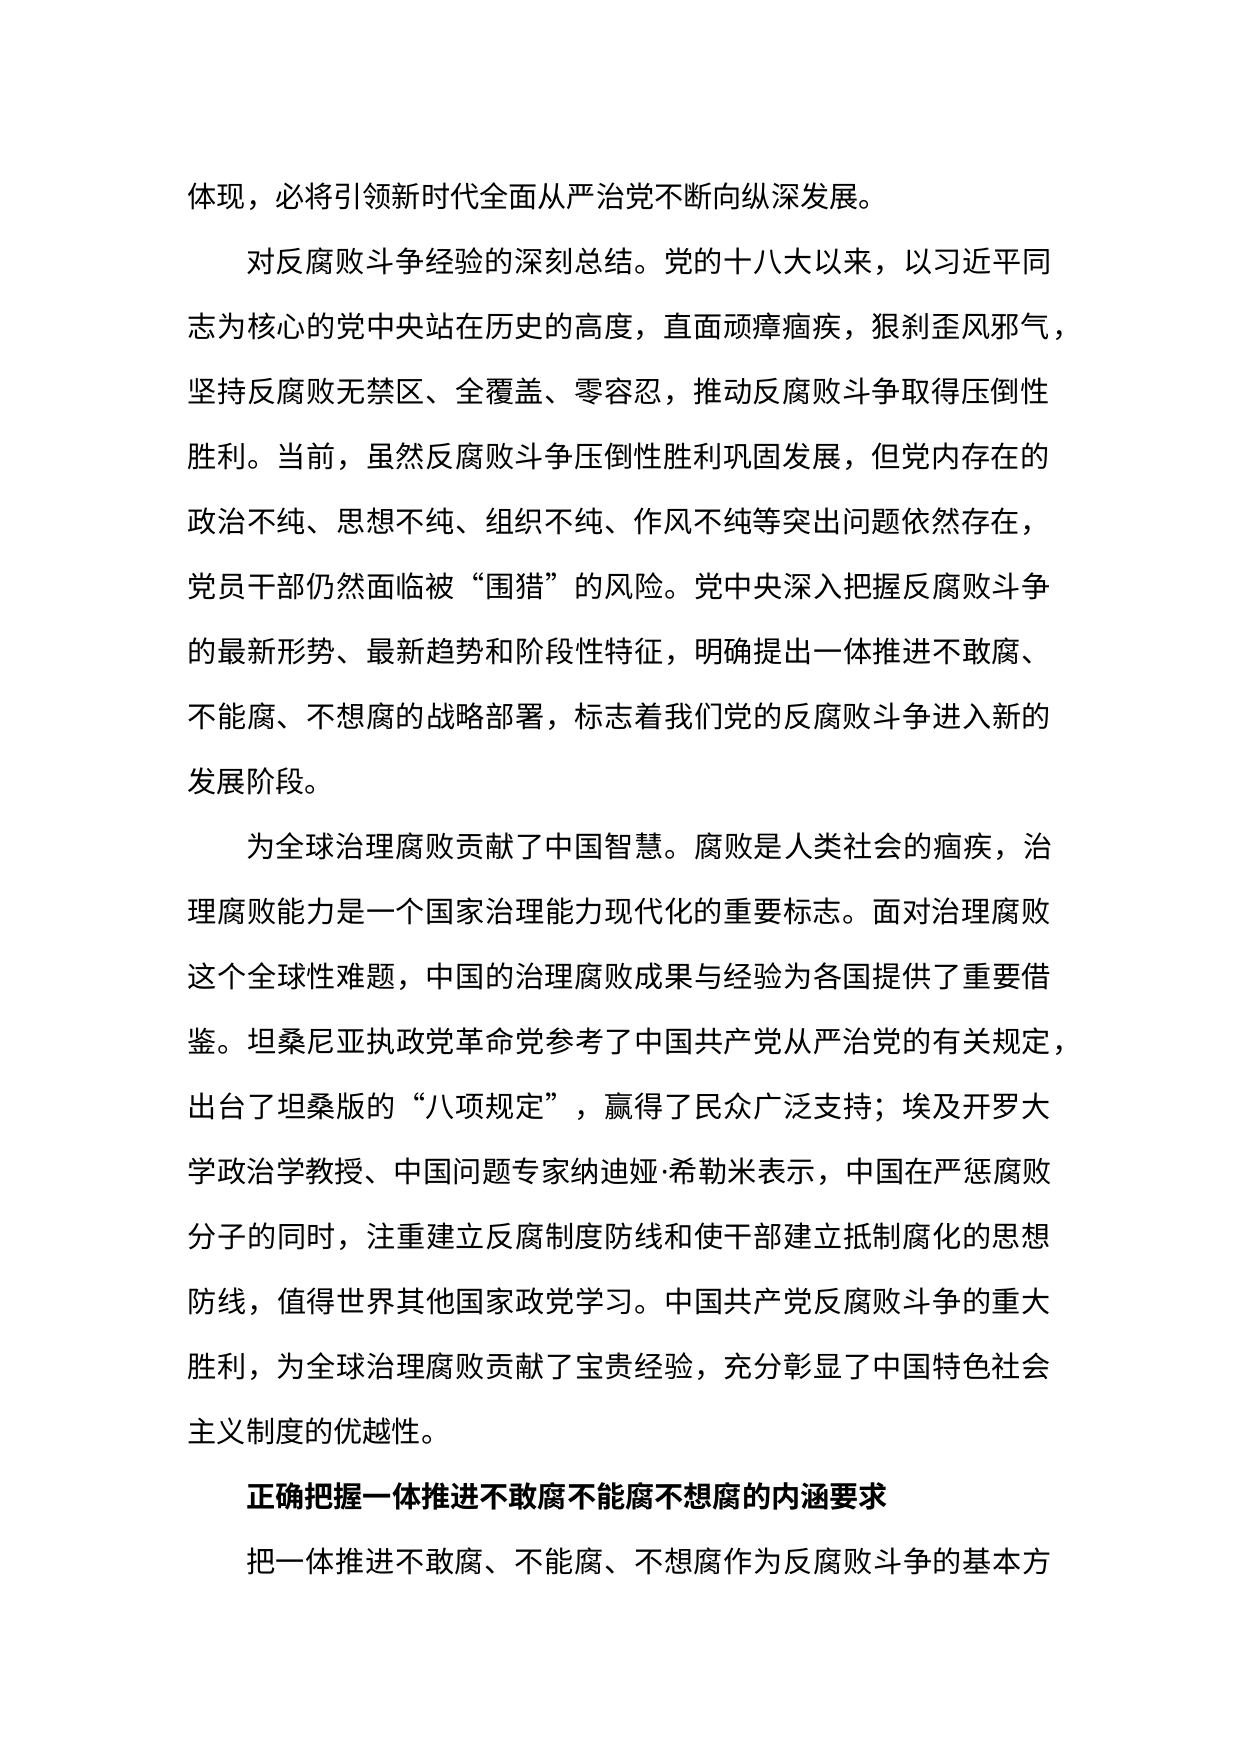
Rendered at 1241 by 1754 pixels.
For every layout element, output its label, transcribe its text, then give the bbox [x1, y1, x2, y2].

text 为全球治理腐败贡献了中国智慧。腐败是人类社会的痼疾，治理腐败能力是一个国家治理能力现代化的重要标志。面对治理腐败这个全球性难题，中国的治理腐败成果与经验为各国提供了重要借鉴。坦桑尼亚执政党革命党参考了中国共产党从严治党的有关规定，出台了坦桑版的“八项规定”，赢得了民众广泛支持；埃及开罗大学政治学教授、中国问题专家纳迪娅·希勒米表示，中国在严惩腐败分子的同时，注重建立反腐制度防线和使干部建立抵制腐化的思想防线，值得世界其他国家政党学习。中国共产党反腐败斗争的重大胜利，为全球治理腐败贡献了宝贵经验，充分彰显了中国特色社会主义制度的优越性。 [187, 812, 1053, 1462]
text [187, 1527, 1053, 1592]
text 正确把握一体推进不敢腐不能腐不想腐的内涵要求 [187, 1462, 1053, 1527]
text 对反腐败斗争经验的深刻总结。党的十八大以来，以习近平同志为核心的党中央站在历史的高度，直面顽瘴痼疾，狠刹歪风邪气，坚持反腐败无禁区、全覆盖、零容忍，推动反腐败斗争取得压倒性胜利。当前，虽然反腐败斗争压倒性胜利巩固发展，但党内存在的政治不纯、思想不纯、组织不纯、作风不纯等突出问题依然存在，党员干部仍然面临被“围猎”的风险。党中央深入把握反腐败斗争的最新形势、最新趋势和阶段性特征，明确提出一体推进不敢腐、不能腐、不想腐的战略部署，标志着我们党的反腐败斗争进入新的发展阶段。 [187, 227, 1053, 812]
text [187, 162, 1053, 227]
